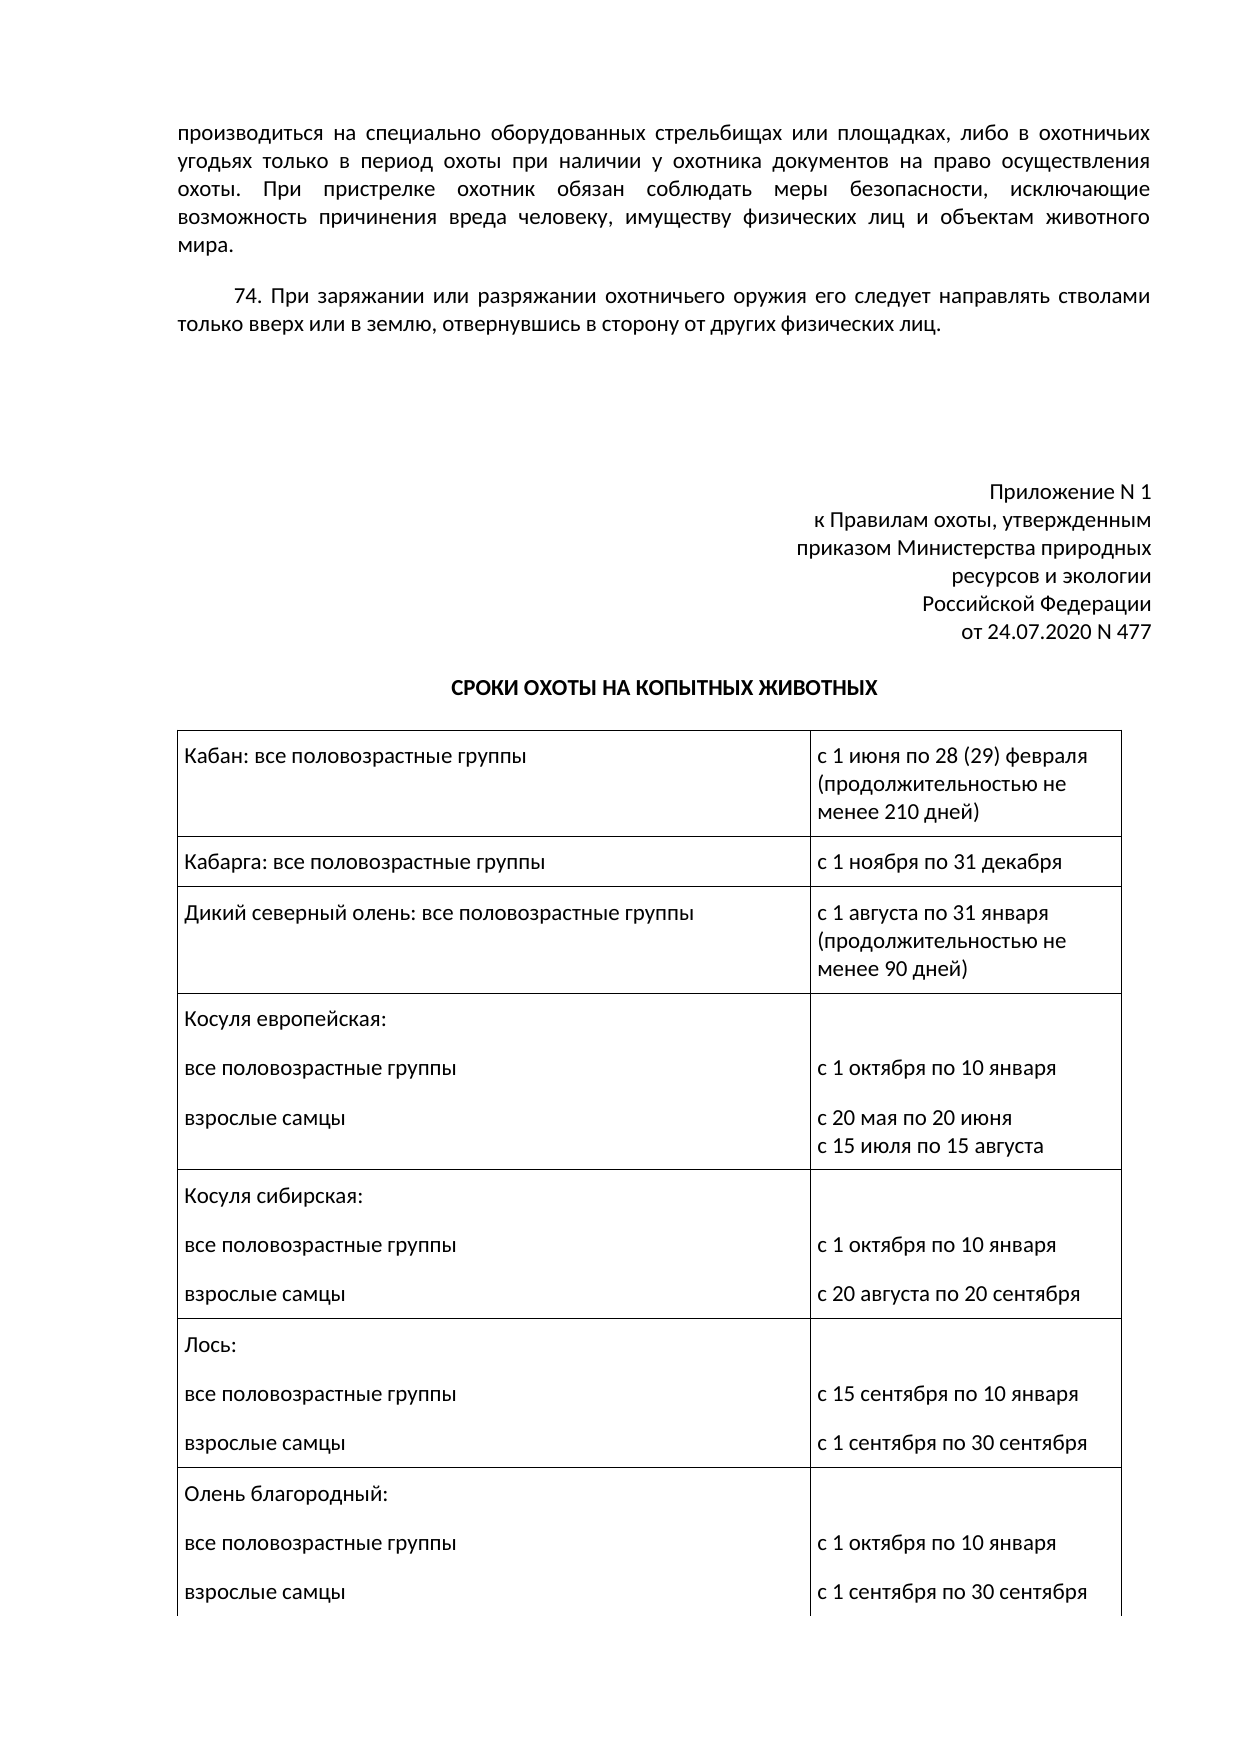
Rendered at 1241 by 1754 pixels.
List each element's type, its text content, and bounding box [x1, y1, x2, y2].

table_cell [811, 994, 1121, 1043]
table_cell с 1 сентября по 30 сентября [811, 1567, 1121, 1616]
text ресурсов и экологии [177, 561, 1152, 589]
table_cell с 1 ноября по 31 декабря [811, 837, 1121, 886]
table_cell все половозрастные группы [178, 1220, 810, 1269]
table_cell все половозрастные группы [178, 1518, 810, 1567]
table_cell Косуля сибирская: [178, 1170, 810, 1220]
table_cell взрослые самцы [178, 1092, 810, 1169]
table_cell Кабарга: все половозрастные группы [178, 837, 810, 886]
table_cell с 1 октября по 10 января [811, 1220, 1121, 1269]
table_cell [811, 1170, 1121, 1220]
text от 24.07.2020 N 477 [177, 617, 1152, 645]
table_cell с 1 сентября по 30 сентября [811, 1418, 1121, 1467]
table_cell [811, 1468, 1121, 1517]
table_cell с 1 октября по 10 января [811, 1043, 1121, 1092]
table_cell с 15 сентября по 10 января [811, 1369, 1121, 1418]
text к Правилам охоты, утвержденным [177, 505, 1152, 533]
table_cell все половозрастные группы [178, 1043, 810, 1092]
table_cell взрослые самцы [178, 1418, 810, 1467]
table_cell [811, 1319, 1121, 1368]
table_cell Дикий северный олень: все половозрастные группы [178, 887, 810, 992]
table_cell Косуля европейская: [178, 994, 810, 1043]
text 74. При заряжании или разряжании охотничьего оружия его следует направлять стволами только вверх или в землю, отвернувшись в сторону от других физических лиц. [177, 281, 1152, 337]
table_header Кабан: все половозрастные группы [178, 731, 810, 836]
text Российской Федерации [177, 589, 1152, 617]
table_cell взрослые самцы [178, 1269, 810, 1318]
text приказом Министерства природных [177, 533, 1152, 561]
table_cell Олень благородный: [178, 1468, 810, 1517]
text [177, 118, 1152, 258]
table_cell взрослые самцы [178, 1567, 810, 1616]
table_cell с 1 октября по 10 января [811, 1518, 1121, 1567]
title СРОКИ ОХОТЫ НА КОПЫТНЫХ ЖИВОТНЫХ [177, 673, 1152, 701]
text Приложение N 1 [177, 477, 1152, 505]
table_cell все половозрастные группы [178, 1369, 810, 1418]
table_cell с 1 августа по 31 января (продолжительностью не менее 90 дней) [811, 887, 1121, 992]
table_cell с 20 мая по 20 июня с 15 июля по 15 августа [811, 1092, 1121, 1169]
table_cell Лось: [178, 1319, 810, 1368]
table_header с 1 июня по 28 (29) февраля (продолжительностью не менее 210 дней) [811, 731, 1121, 836]
table_cell с 20 августа по 20 сентября [811, 1269, 1121, 1318]
